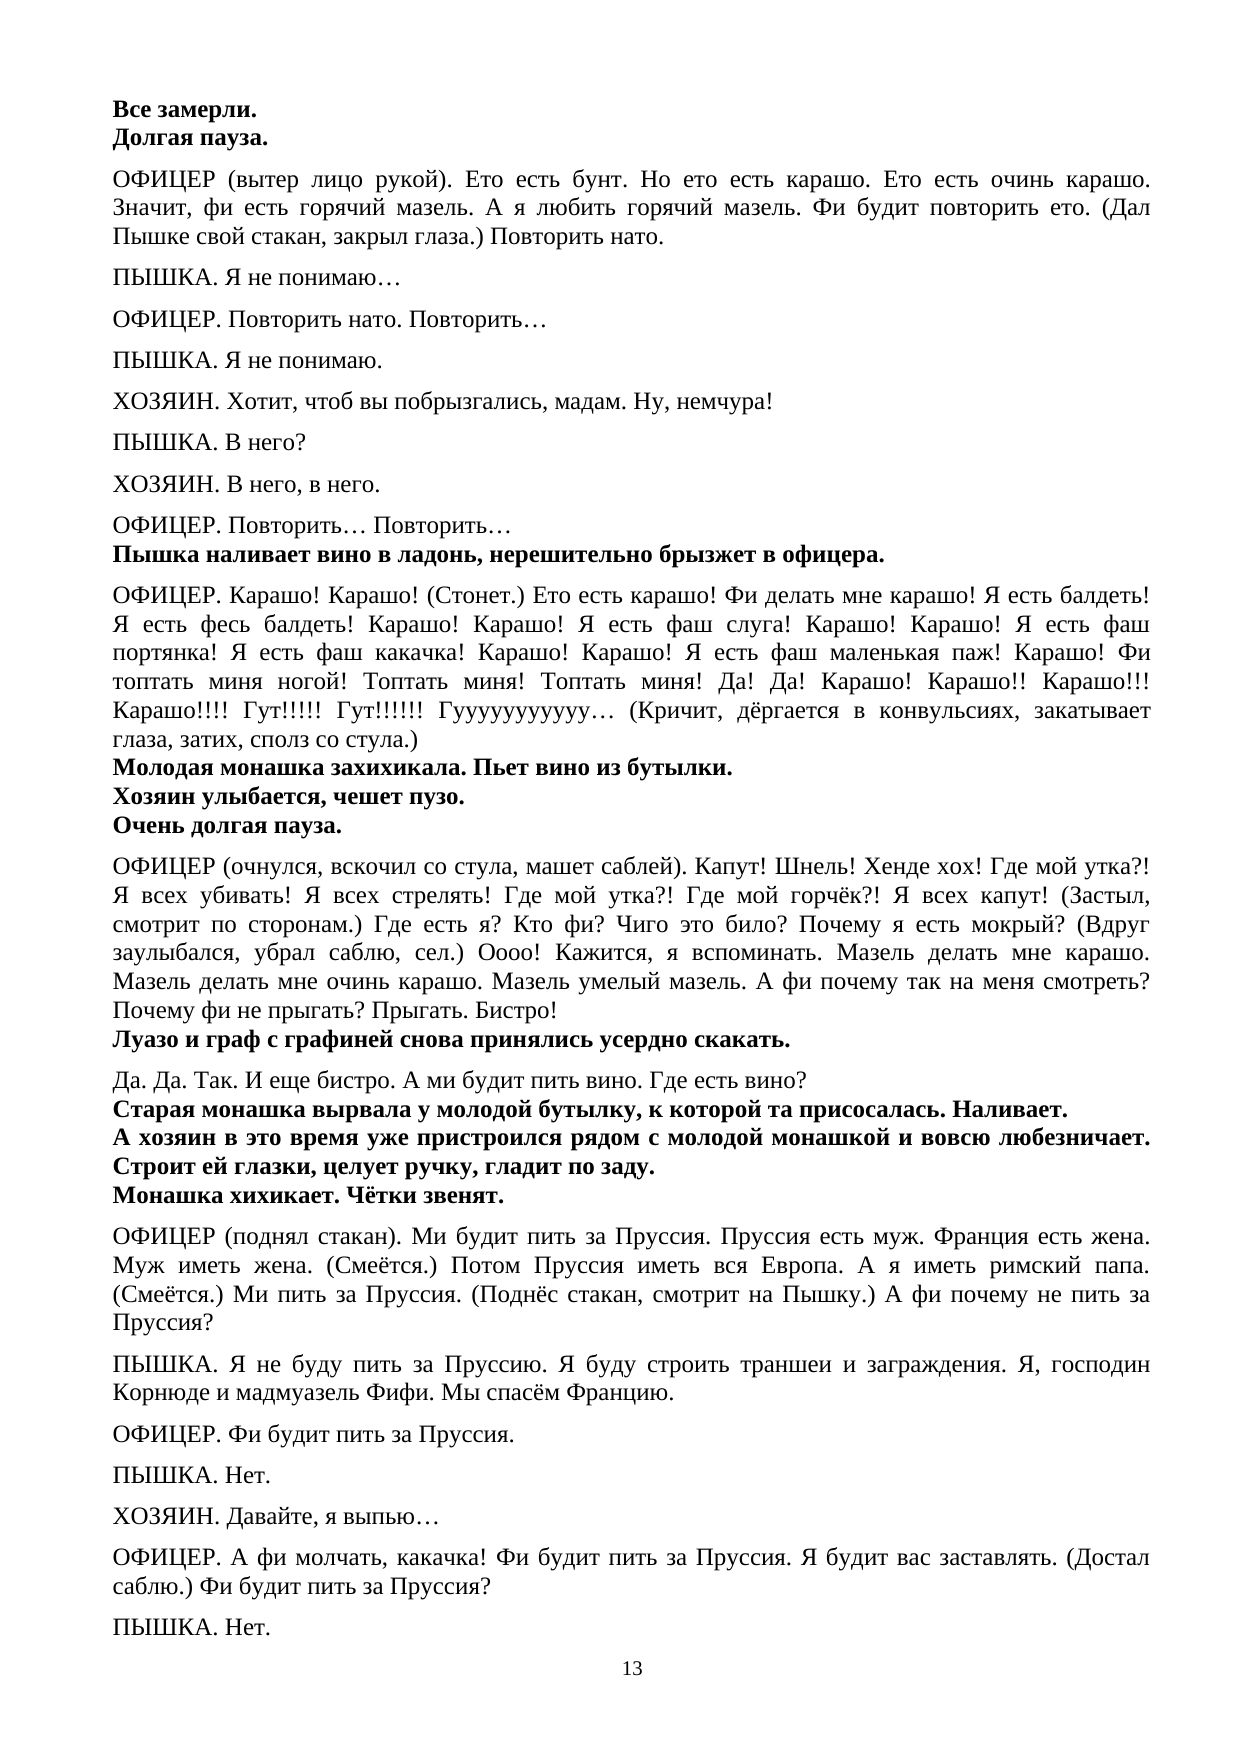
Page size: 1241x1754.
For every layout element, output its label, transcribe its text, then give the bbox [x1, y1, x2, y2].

text ОФИЦЕР. Повторить нато. Повторить… [112, 304, 1152, 332]
text ПЫШКА. Я не буду пить за Пруссию. Я буду строить траншеи и заграждения. Я, господин Корнюде и мадмуазель Фифи. Мы спасём Францию. [112, 1349, 1152, 1406]
text Долгая пауза. [112, 122, 1152, 151]
text ПЫШКА. Я не понимаю… [112, 262, 1152, 291]
text Очень долгая пауза. [112, 810, 1152, 839]
text ОФИЦЕР (вытер лицо рукой). Ето есть бунт. Но ето есть карашо. Ето есть очинь карашо. Значит, фи есть горячий мазель. А я любить горячий мазель. Фи будит повторить ето. (Дал Пышке свой стакан, закрыл глаза.) Повторить нато. [112, 164, 1152, 250]
text Да. Да. Так. И еще бистро. А ми будит пить вино. Где есть вино? [112, 1065, 1152, 1094]
text Луазо и граф с графиней снова принялись усердно скакать. [112, 1024, 1152, 1052]
text ОФИЦЕР (поднял стакан). Ми будит пить за Пруссия. Пруссия есть муж. Франция есть жена. Муж иметь жена. (Смеётся.) Потом Пруссия иметь вся Европа. А я иметь римский папа. (Смеётся.) Ми пить за Пруссия. (Поднёс стакан, смотрит на Пышку.) А фи почему не пить за Пруссия? [112, 1221, 1152, 1336]
text Старая монашка вырвала у молодой бутылку, к которой та присосалась. Наливает. [112, 1094, 1152, 1122]
text Хозяин улыбается, чешет пузо. [112, 781, 1152, 810]
text ОФИЦЕР. Карашо! Карашо! (Стонет.) Ето есть карашо! Фи делать мне карашо! Я есть балдеть! Я есть фесь балдеть! Карашо! Карашо! Я есть фаш слуга! Карашо! Карашо! Я есть фаш портянка! Я есть фаш какачка! Карашо! Карашо! Я есть фаш маленькая паж! Карашо! Фи топтать миня ногой! Топтать миня! Топтать миня! Да! Да! Карашо! Карашо!! Карашо!!! Карашо!!!! Гут!!!!! Гут!!!!!! Гууууууууууу… (Кричит, дёргается в конвульсиях, закатывает глаза, затих, сполз со стула.) [112, 580, 1152, 752]
text Монашка хихикает. Чётки звенят. [112, 1180, 1152, 1209]
text ОФИЦЕР. Фи будит пить за Пруссия. [112, 1419, 1152, 1447]
text ОФИЦЕР. Повторить… Повторить… [112, 510, 1152, 539]
text ХОЗЯИН. В него, в него. [112, 469, 1152, 497]
text ХОЗЯИН. Давайте, я выпью… [112, 1501, 1152, 1530]
text Пышка наливает вино в ладонь, нерешительно брызжет в офицера. [112, 539, 1152, 567]
text ОФИЦЕР. А фи молчать, какачка! Фи будит пить за Пруссия. Я будит вас заставлять. (Достал саблю.) Фи будит пить за Пруссия? [112, 1542, 1152, 1600]
text А хозяин в это время уже пристроился рядом с молодой монашкой и вовсю любезничает. Строит ей глазки, целует ручку, гладит по заду. [112, 1122, 1152, 1180]
text ОФИЦЕР (очнулся, вскочил со стула, машет саблей). Капут! Шнель! Хенде хох! Где мой утка?! Я всех убивать! Я всех стрелять! Где мой утка?! Где мой горчёк?! Я всех капут! (Застыл, смотрит по сторонам.) Где есть я? Кто фи? Чиго это било? Почему я есть мокрый? (Вдруг заулыбался, убрал саблю, сел.) Оооо! Кажится, я вспоминать. Мазель делать мне карашо. Мазель делать мне очинь карашо. Мазель умелый мазель. А фи почему так на меня смотреть? Почему фи не прыгать? Прыгать. Бистро! [112, 851, 1152, 1024]
text ПЫШКА. Я не понимаю. [112, 345, 1152, 374]
text ПЫШКА. В него? [112, 427, 1152, 456]
text Все замерли. [112, 94, 1152, 122]
text ПЫШКА. Нет. [112, 1460, 1152, 1489]
text ПЫШКА. Нет. [112, 1612, 1152, 1641]
text Молодая монашка захихикала. Пьет вино из бутылки. [112, 752, 1152, 781]
text ХОЗЯИН. Хотит, чтоб вы побрызгались, мадам. Ну, немчура! [112, 386, 1152, 415]
